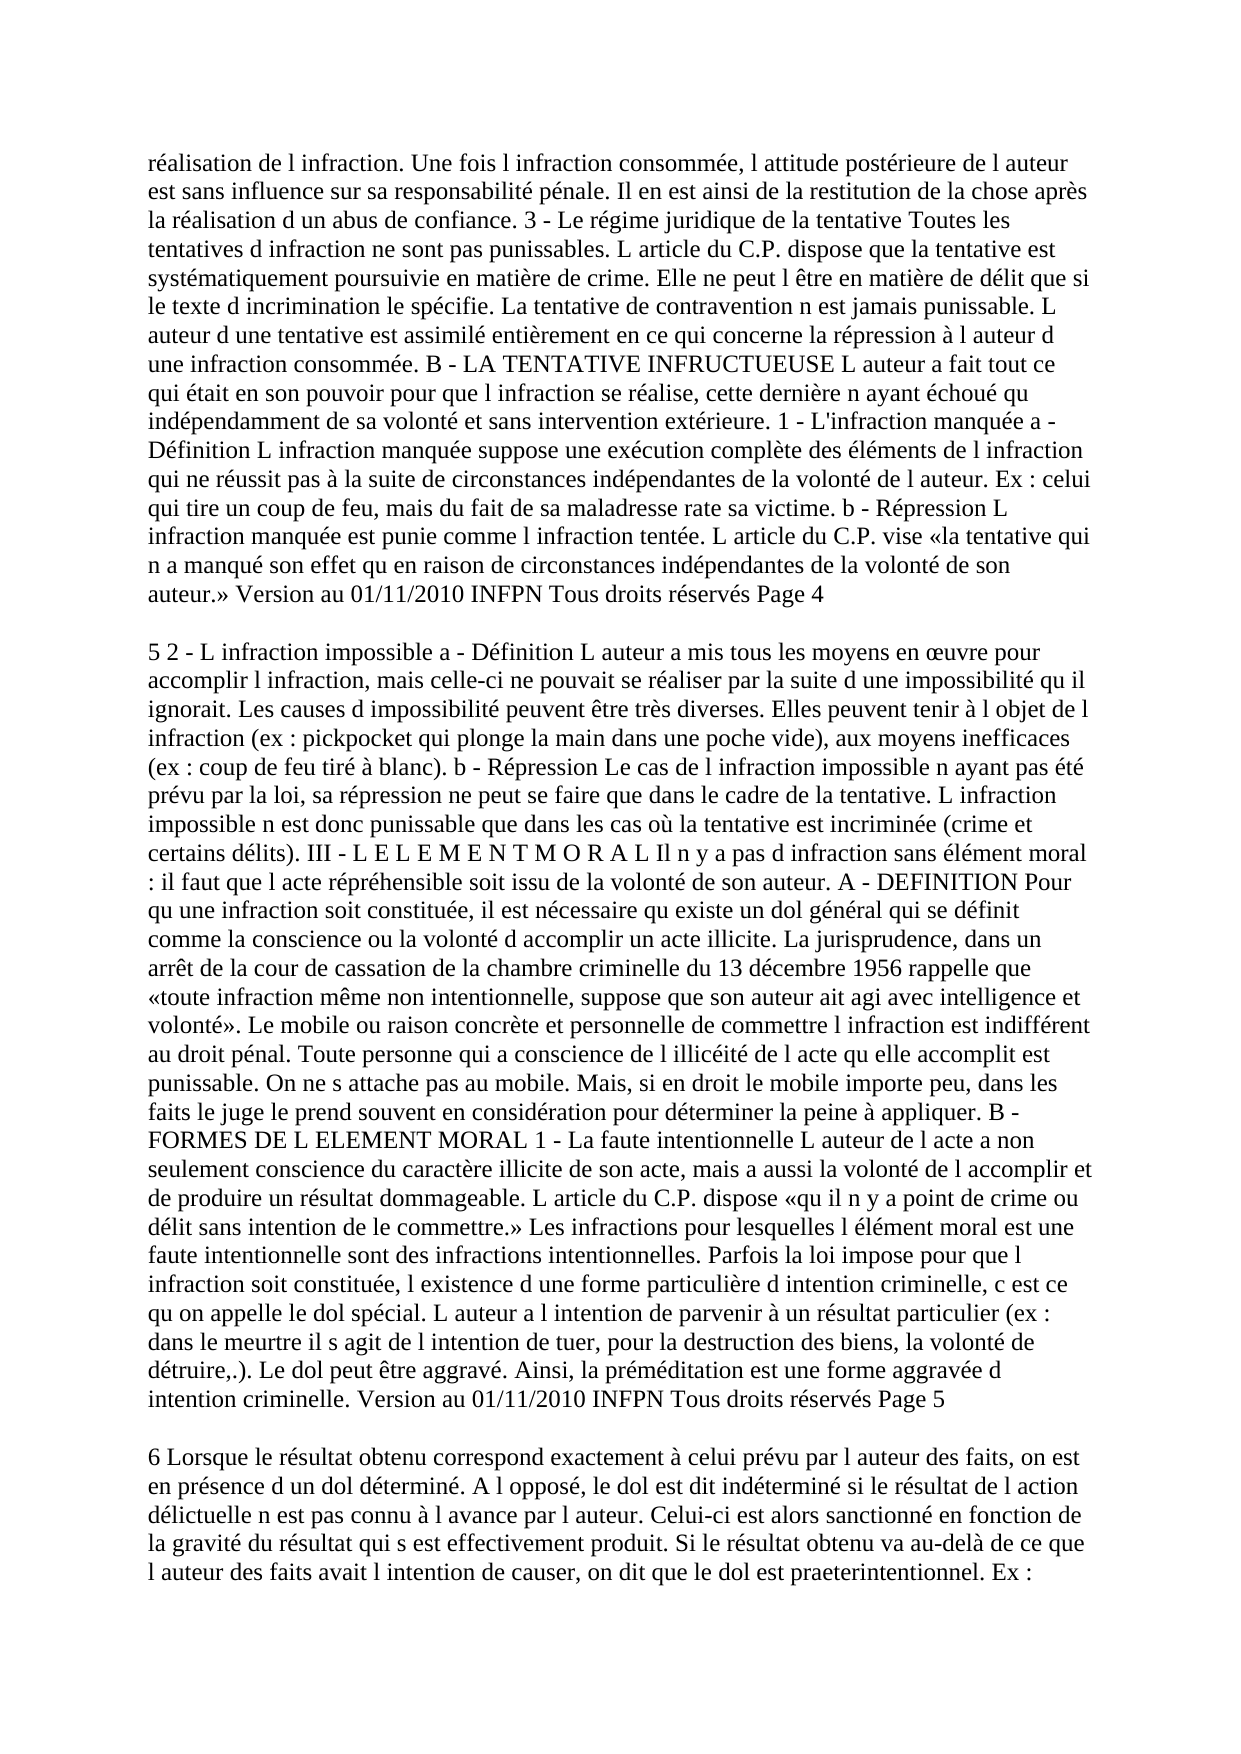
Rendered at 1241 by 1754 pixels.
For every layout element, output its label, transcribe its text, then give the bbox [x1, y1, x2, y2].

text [148, 148, 1093, 608]
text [148, 1442, 1093, 1586]
text 5 2 - L infraction impossible a - Définition L auteur a mis tous les moyens en œuvre pour accomplir l infraction, mais celle-ci ne pouvait se réaliser par la suite d une impossibilité qu il ignorait. Les causes d impossibilité peuvent être très diverses. Elles peuvent tenir à l objet de l infraction (ex : pickpocket qui plonge la main dans une poche vide), aux moyens inefficaces (ex : coup de feu tiré à blanc). b - Répression Le cas de l infraction impossible n ayant pas été prévu par la loi, sa répression ne peut se faire que dans le cadre de la tentative. L infraction impossible n est donc punissable que dans les cas où la tentative est incriminée (crime et certains délits). III - L E L E M E N T M O R A L Il n y a pas d infraction sans élément moral : il faut que l acte répréhensible soit issu de la volonté de son auteur. A - DEFINITION Pour qu une infraction soit constituée, il est nécessaire qu existe un dol général qui se définit comme la conscience ou la volonté d accomplir un acte illicite. La jurisprudence, dans un arrêt de la cour de cassation de la chambre criminelle du 13 décembre 1956 rappelle que «toute infraction même non intentionnelle, suppose que son auteur ait agi avec intelligence et volonté». Le mobile ou raison concrète et personnelle de commettre l infraction est indifférent au droit pénal. Toute personne qui a conscience de l illicéité de l acte qu elle accomplit est punissable. On ne s attache pas au mobile. Mais, si en droit le mobile importe peu, dans les faits le juge le prend souvent en considération pour déterminer la peine à appliquer. B - FORMES DE L ELEMENT MORAL 1 - La faute intentionnelle L auteur de l acte a non seulement conscience du caractère illicite de son acte, mais a aussi la volonté de l accomplir et de produire un résultat dommageable. L article du C.P. dispose «qu il n y a point de crime ou délit sans intention de le commettre.» Les infractions pour lesquelles l élément moral est une faute intentionnelle sont des infractions intentionnelles. Parfois la loi impose pour que l infraction soit constituée, l existence d une forme particulière d intention criminelle, c est ce qu on appelle le dol spécial. L auteur a l intention de parvenir à un résultat particulier (ex : dans le meurtre il s agit de l intention de tuer, pour la destruction des biens, la volonté de détruire,.). Le dol peut être aggravé. Ainsi, la préméditation est une forme aggravée d intention criminelle. Version au 01/11/2010 INFPN Tous droits réservés Page 5 [148, 637, 1093, 1413]
